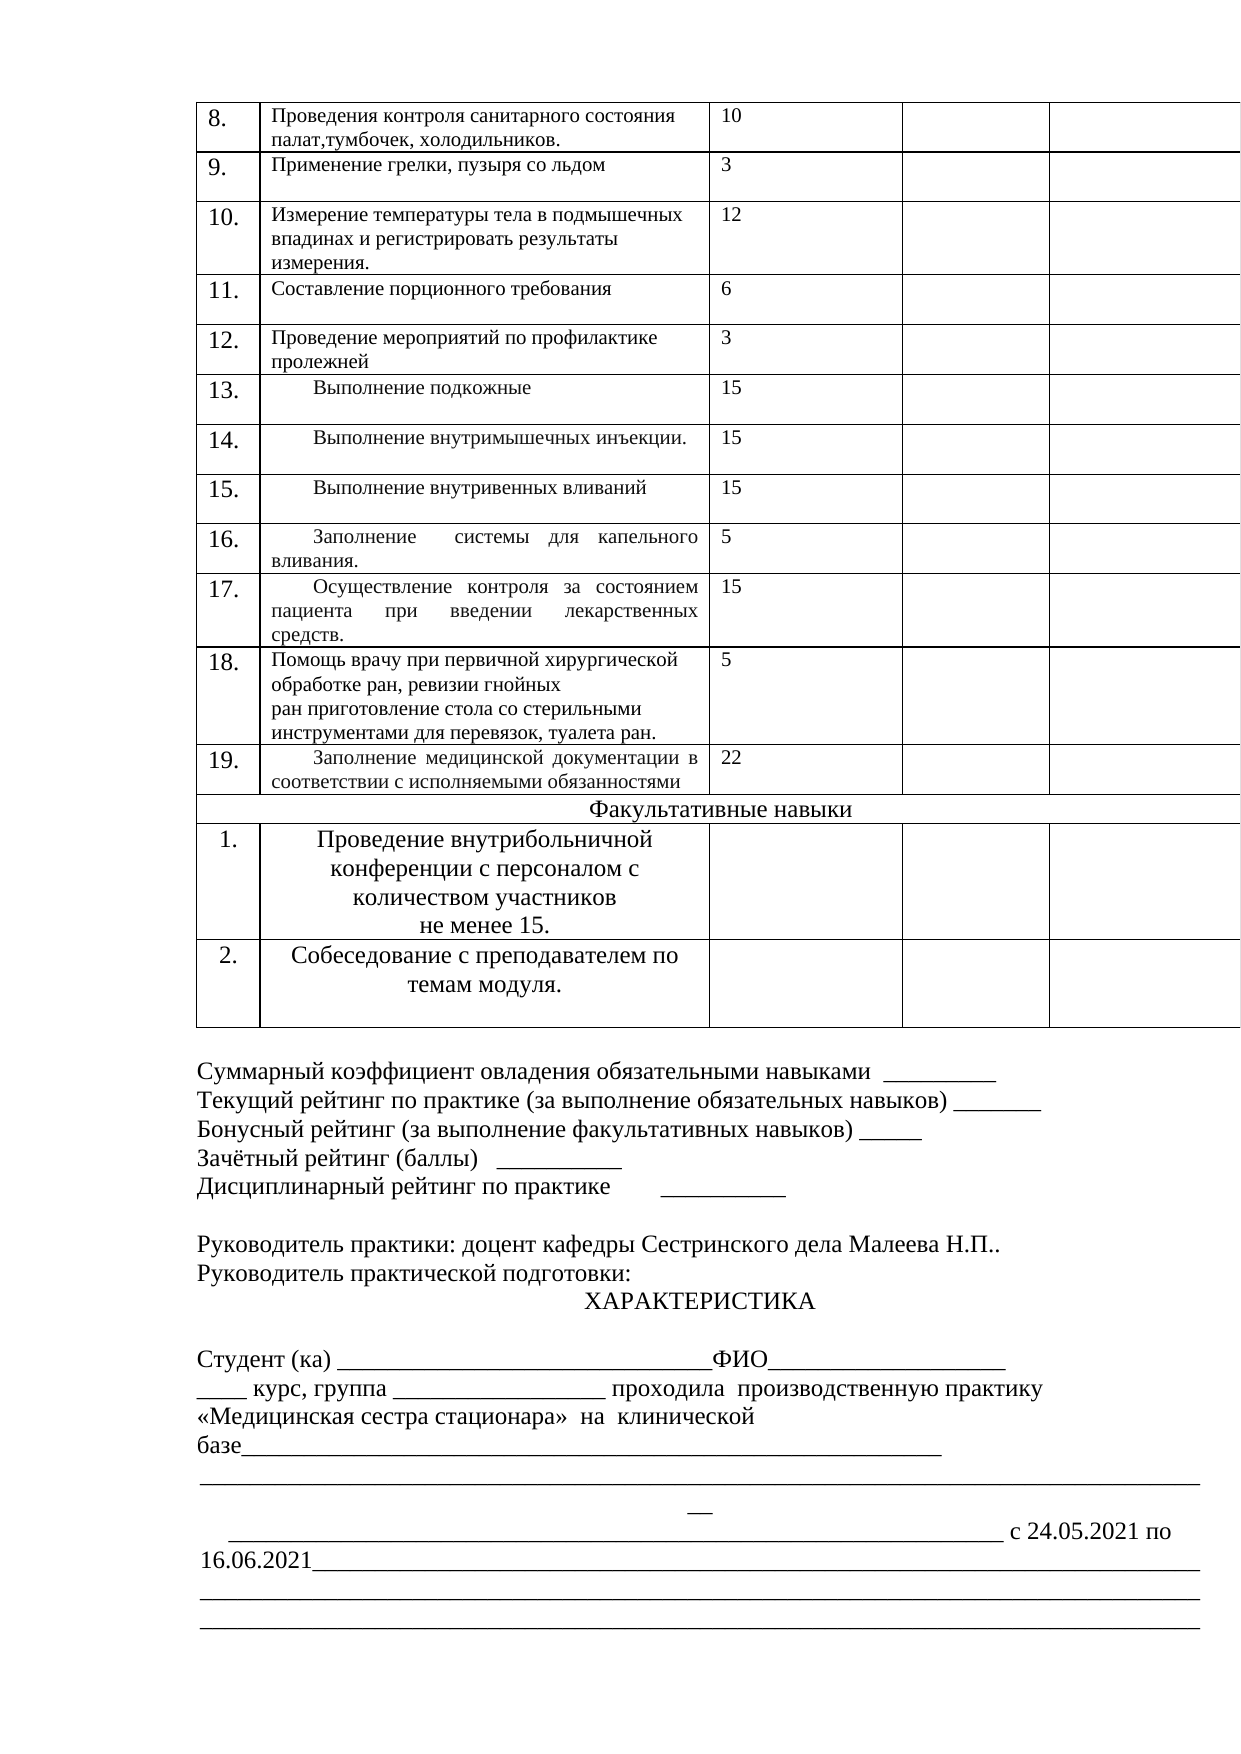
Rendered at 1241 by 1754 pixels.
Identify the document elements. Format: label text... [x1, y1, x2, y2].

table_cell [197, 375, 259, 424]
table_cell [903, 475, 1049, 523]
table_cell Применение грелки, пузыря со льдом [261, 153, 709, 201]
table_cell 3 [710, 325, 902, 374]
text __________________________________________________________________________________ [197, 1459, 1203, 1516]
table_cell 15 [710, 375, 902, 424]
table_cell [1050, 153, 1240, 201]
table_cell [1050, 202, 1240, 274]
text ____ курс, группа _________________ проходила производственную практику «Медицинская сестра стационара» на клинической базе________________________________________________________ [197, 1373, 1203, 1459]
text ХАРАКТЕРИСТИКА [197, 1286, 1203, 1315]
table_cell [1050, 475, 1240, 523]
table_cell [903, 375, 1049, 424]
table_cell [197, 275, 259, 324]
text Студент (ка) ______________________________ФИО___________________ [197, 1344, 1203, 1373]
table_cell [1050, 325, 1240, 374]
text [197, 1516, 1203, 1631]
table_cell [1050, 824, 1240, 939]
table_cell [197, 425, 259, 473]
table_cell 1. [197, 824, 259, 939]
table_cell [903, 745, 1049, 793]
table_cell [903, 524, 1049, 573]
table_cell [197, 325, 259, 374]
table_cell [903, 275, 1049, 324]
table_cell [1050, 524, 1240, 573]
text Бонусный рейтинг (за выполнение факультативных навыков) _____ [197, 1114, 1203, 1143]
table_cell [197, 153, 259, 201]
table_cell 3 [710, 153, 902, 201]
table_cell 2. [197, 940, 259, 1027]
table_cell Измерение температуры тела в подмышечных впадинах и регистрировать результаты измерения. [261, 202, 709, 274]
table_cell Выполнение подкожные [261, 375, 709, 424]
table_cell 12 [710, 202, 902, 274]
table_cell [903, 425, 1049, 473]
table_cell [1050, 648, 1240, 744]
table_cell 15 [710, 574, 902, 646]
table_cell Помощь врачу при первичной хирургической обработке ран, ревизии гнойных ран приготовление стола со стерильными инструментами для перевязок, туалета ран. [261, 648, 709, 744]
table_cell 15 [710, 425, 902, 473]
table_cell 5 [710, 524, 902, 573]
table_cell Проведение внутрибольничной конференции с персоналом с количеством участников не менее 15. [261, 824, 709, 939]
table_cell [903, 824, 1049, 939]
table_cell [197, 524, 259, 573]
table_cell Выполнение внутривенных вливаний [261, 475, 709, 523]
table_cell 5 [710, 648, 902, 744]
table_cell [903, 153, 1049, 201]
table_cell [197, 475, 259, 523]
text Суммарный коэффициент овладения обязательными навыками _________ [197, 1056, 1203, 1085]
table_cell [197, 745, 259, 793]
table_cell [197, 202, 259, 274]
table_cell Собеседование с преподавателем по темам модуля. [261, 940, 709, 1027]
table_cell [710, 940, 902, 1027]
table_cell 6 [710, 275, 902, 324]
table_cell 10 [710, 103, 902, 151]
table_cell [903, 574, 1049, 646]
table_cell [1050, 103, 1240, 151]
table_cell Составление порционного требования [261, 275, 709, 324]
table_cell [1050, 275, 1240, 324]
table_cell [197, 103, 259, 151]
table_cell [197, 648, 259, 744]
table_cell 15 [710, 475, 902, 523]
table_cell [903, 940, 1049, 1027]
table_cell Заполнение системы для капельного вливания. [261, 524, 709, 573]
table_cell Заполнение медицинской документации в соответствии с исполняемыми обязанностями [261, 745, 709, 793]
table_cell [903, 202, 1049, 274]
text Дисциплинарный рейтинг по практике __________ [197, 1171, 1203, 1200]
table_cell Проведения контроля санитарного состояния палат,тумбочек, холодильников. [261, 103, 709, 151]
table_cell [903, 325, 1049, 374]
table_cell [197, 574, 259, 646]
table_cell Осуществление контроля за состоянием пациента при введении лекарственных средств. [261, 574, 709, 646]
table_cell [1050, 425, 1240, 473]
table_cell [710, 824, 902, 939]
table_cell [1050, 745, 1240, 793]
text Текущий рейтинг по практике (за выполнение обязательных навыков) _______ [197, 1085, 1203, 1114]
table_cell [1050, 375, 1240, 424]
table_cell [903, 648, 1049, 744]
text Руководитель практики: доцент кафедры Сестринского дела Малеева Н.П.. [197, 1229, 1203, 1258]
text Зачётный рейтинг (баллы) __________ [197, 1143, 1203, 1171]
table_cell [1050, 940, 1240, 1027]
table_cell [1050, 574, 1240, 646]
table_cell Факультативные навыки [197, 795, 1240, 823]
text Руководитель практической подготовки: [197, 1258, 1203, 1286]
table_cell Выполнение внутримышечных инъекции. [261, 425, 709, 473]
table_cell 22 [710, 745, 902, 793]
table_cell [903, 103, 1049, 151]
table_cell Проведение мероприятий по профилактике пролежней [261, 325, 709, 374]
